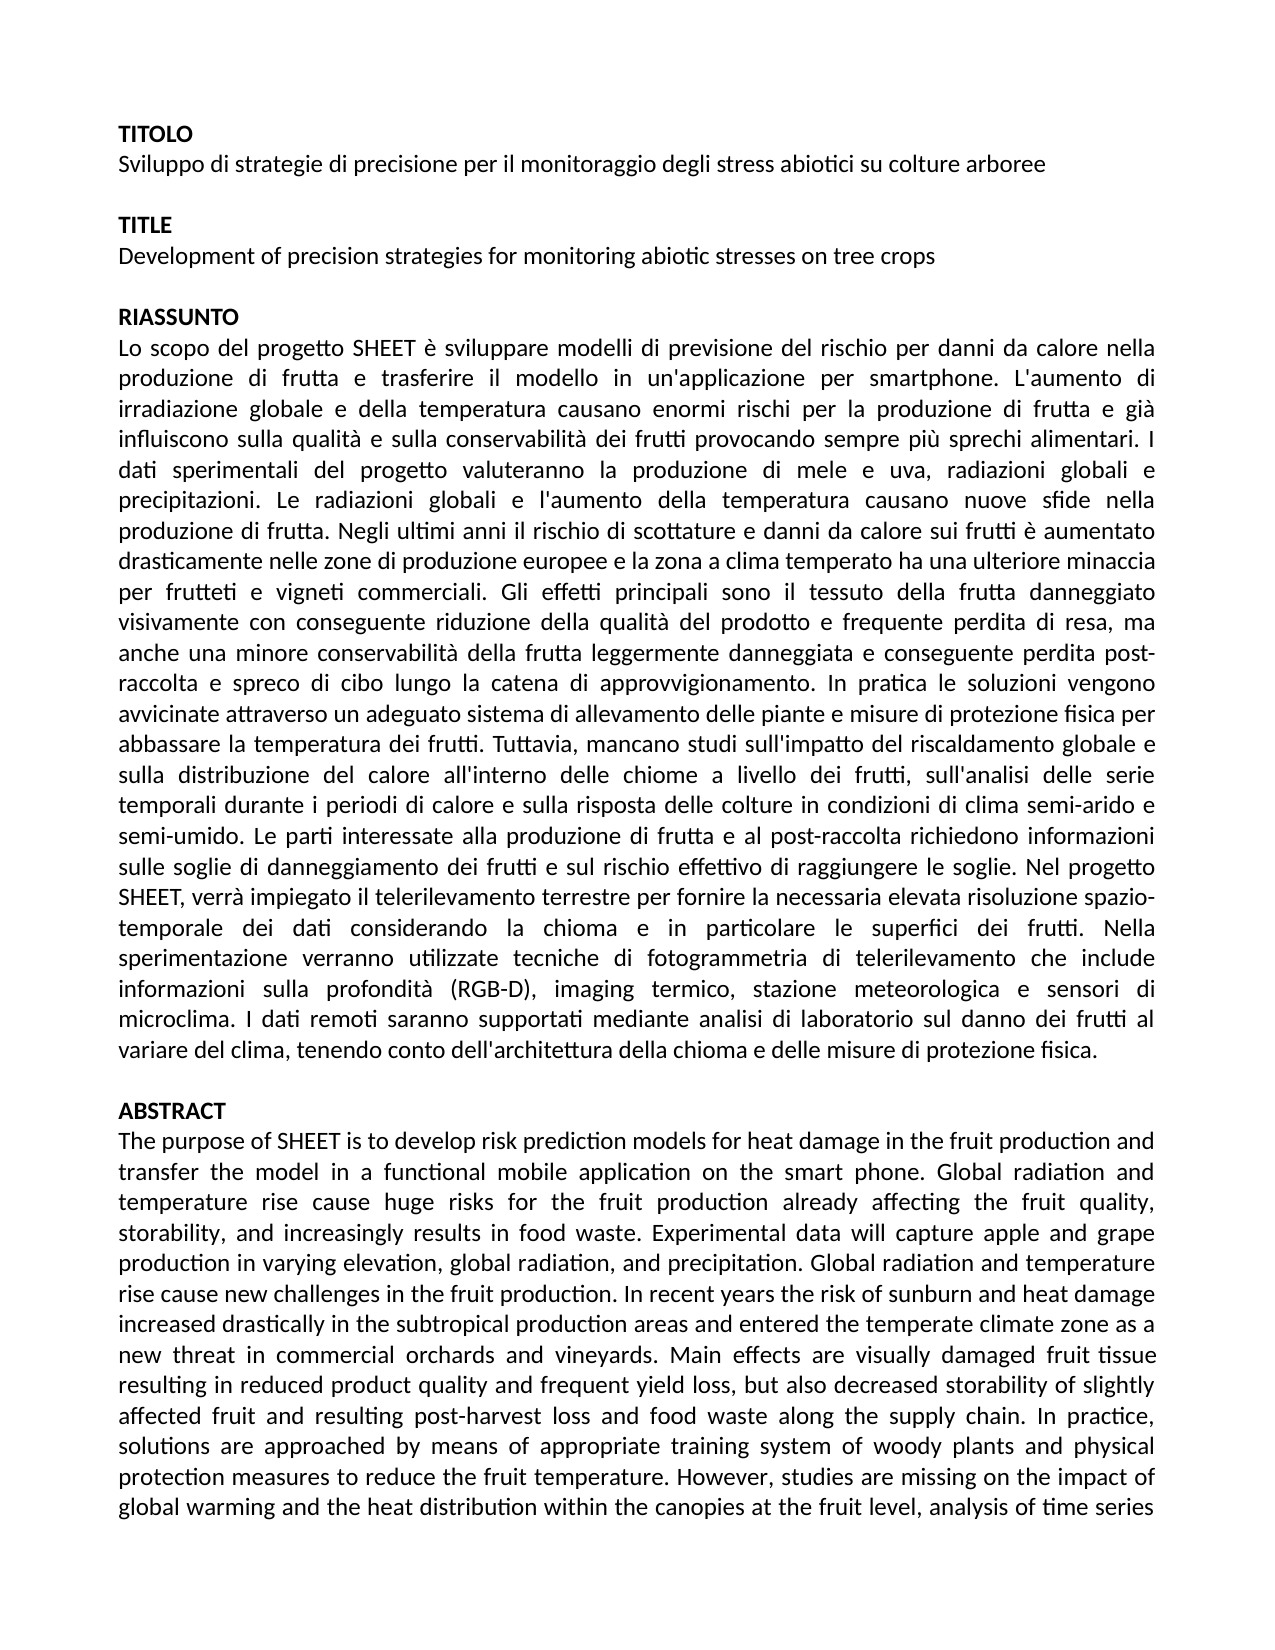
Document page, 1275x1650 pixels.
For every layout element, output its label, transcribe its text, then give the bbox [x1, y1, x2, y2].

text ABSTRACT [118, 1095, 1157, 1125]
text RIASSUNTO [118, 301, 1157, 332]
text Sviluppo di strategie di precisione per il monitoraggio degli stress abiotici su colture arboree [118, 149, 1157, 179]
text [118, 1125, 1157, 1522]
text Development of precision strategies for monitoring abiotic stresses on tree crops [118, 240, 1157, 271]
text Lo scopo del progetto SHEET è sviluppare modelli di previsione del rischio per danni da calore nella produzione di frutta e trasferire il modello in un'applicazione per smartphone. L'aumento di irradiazione globale e della temperatura causano enormi rischi per la produzione di frutta e già influiscono sulla qualità e sulla conservabilità dei frutti provocando sempre più sprechi alimentari. I dati sperimentali del progetto valuteranno la produzione di mele e uva, radiazioni globali e precipitazioni. Le radiazioni globali e l'aumento della temperatura causano nuove sfide nella produzione di frutta. Negli ultimi anni il rischio di scottature e danni da calore sui frutti è aumentato drasticamente nelle zone di produzione europee e la zona a clima temperato ha una ulteriore minaccia per frutteti e vigneti commerciali. Gli effetti principali sono il tessuto della frutta danneggiato visivamente con conseguente riduzione della qualità del prodotto e frequente perdita di resa, ma anche una minore conservabilità della frutta leggermente danneggiata e conseguente perdita post-raccolta e spreco di cibo lungo la catena di approvvigionamento. In pratica le soluzioni vengono avvicinate attraverso un adeguato sistema di allevamento delle piante e misure di protezione fisica per abbassare la temperatura dei frutti. Tuttavia, mancano studi sull'impatto del riscaldamento globale e sulla distribuzione del calore all'interno delle chiome a livello dei frutti, sull'analisi delle serie temporali durante i periodi di calore e sulla risposta delle colture in condizioni di clima semi-arido e semi-umido. Le parti interessate alla produzione di frutta e al post-raccolta richiedono informazioni sulle soglie di danneggiamento dei frutti e sul rischio effettivo di raggiungere le soglie. Nel progetto SHEET, verrà impiegato il telerilevamento terrestre per fornire la necessaria elevata risoluzione spazio-temporale dei dati considerando la chioma e in particolare le superfici dei frutti. Nella sperimentazione verranno utilizzate tecniche di fotogrammetria di telerilevamento che include informazioni sulla profondità (RGB-D), imaging termico, stazione meteorologica e sensori di microclima. I dati remoti saranno supportati mediante analisi di laboratorio sul danno dei frutti al variare del clima, tenendo conto dell'architettura della chioma e delle misure di protezione fisica. [118, 332, 1157, 1064]
text TITLE [118, 210, 1157, 240]
text TitOLO [118, 118, 1157, 149]
